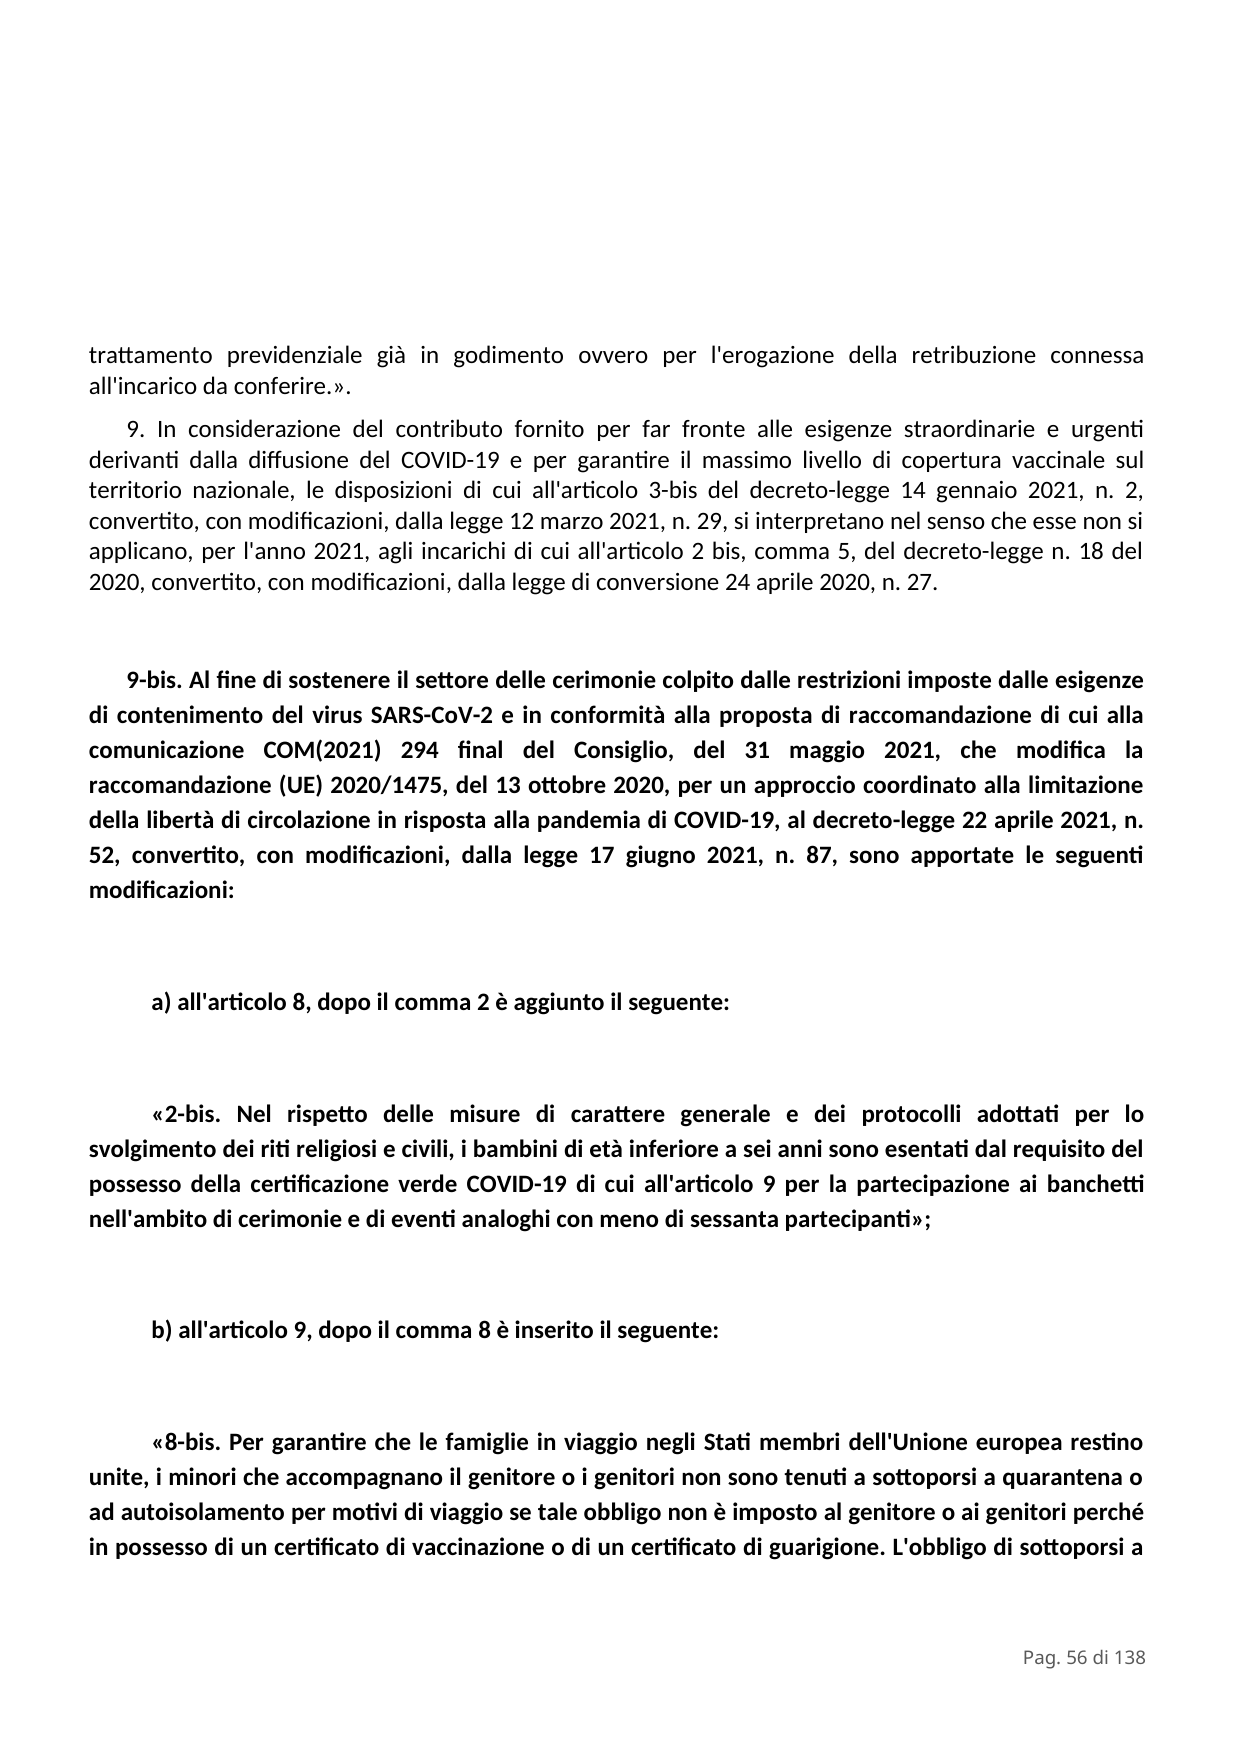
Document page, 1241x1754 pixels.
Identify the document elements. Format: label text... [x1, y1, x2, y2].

text b) all'articolo 9, dopo il comma 8 è inserito il seguente: [89, 1315, 1146, 1345]
text «2-bis. Nel rispetto delle misure di carattere generale e dei protocolli adottati per lo svolgimento dei riti religiosi e civili, i bambini di età inferiore a sei anni sono esentati dal requisito del possesso della certificazione verde COVID-19 di cui all'articolo 9 per la partecipazione ai banchetti nell'ambito di cerimonie e di eventi analoghi con meno di sessanta partecipanti»; [89, 1098, 1146, 1233]
text 9-bis. Al fine di sostenere il settore delle cerimonie colpito dalle restrizioni imposte dalle esigenze di contenimento del virus SARS-CoV-2 e in conformità alla proposta di raccomandazione di cui alla comunicazione COM(2021) 294 final del Consiglio, del 31 maggio 2021, che modifica la raccomandazione (UE) 2020/1475, del 13 ottobre 2020, per un approccio coordinato alla limitazione della libertà di circolazione in risposta alla pandemia di COVID-19, al decreto-legge 22 aprile 2021, n. 52, convertito, con modificazioni, dalla legge 17 giugno 2021, n. 87, sono apportate le seguenti modificazioni: [89, 665, 1146, 905]
text a) all'articolo 8, dopo il comma 2 è aggiunto il seguente: [89, 986, 1146, 1017]
text 9. In considerazione del contributo fornito per far fronte alle esigenze straordinarie e urgenti derivanti dalla diffusione del COVID-19 e per garantire il massimo livello di copertura vaccinale sul territorio nazionale, le disposizioni di cui all'articolo 3-bis del decreto-legge 14 gennaio 2021, n. 2, convertito, con modificazioni, dalla legge 12 marzo 2021, n. 29, si interpretano nel senso che esse non si applicano, per l'anno 2021, agli incarichi di cui all'articolo 2 bis, comma 5, del decreto-legge n. 18 del 2020, convertito, con modificazioni, dalla legge di conversione 24 aprile 2020, n. 27. [89, 413, 1146, 596]
